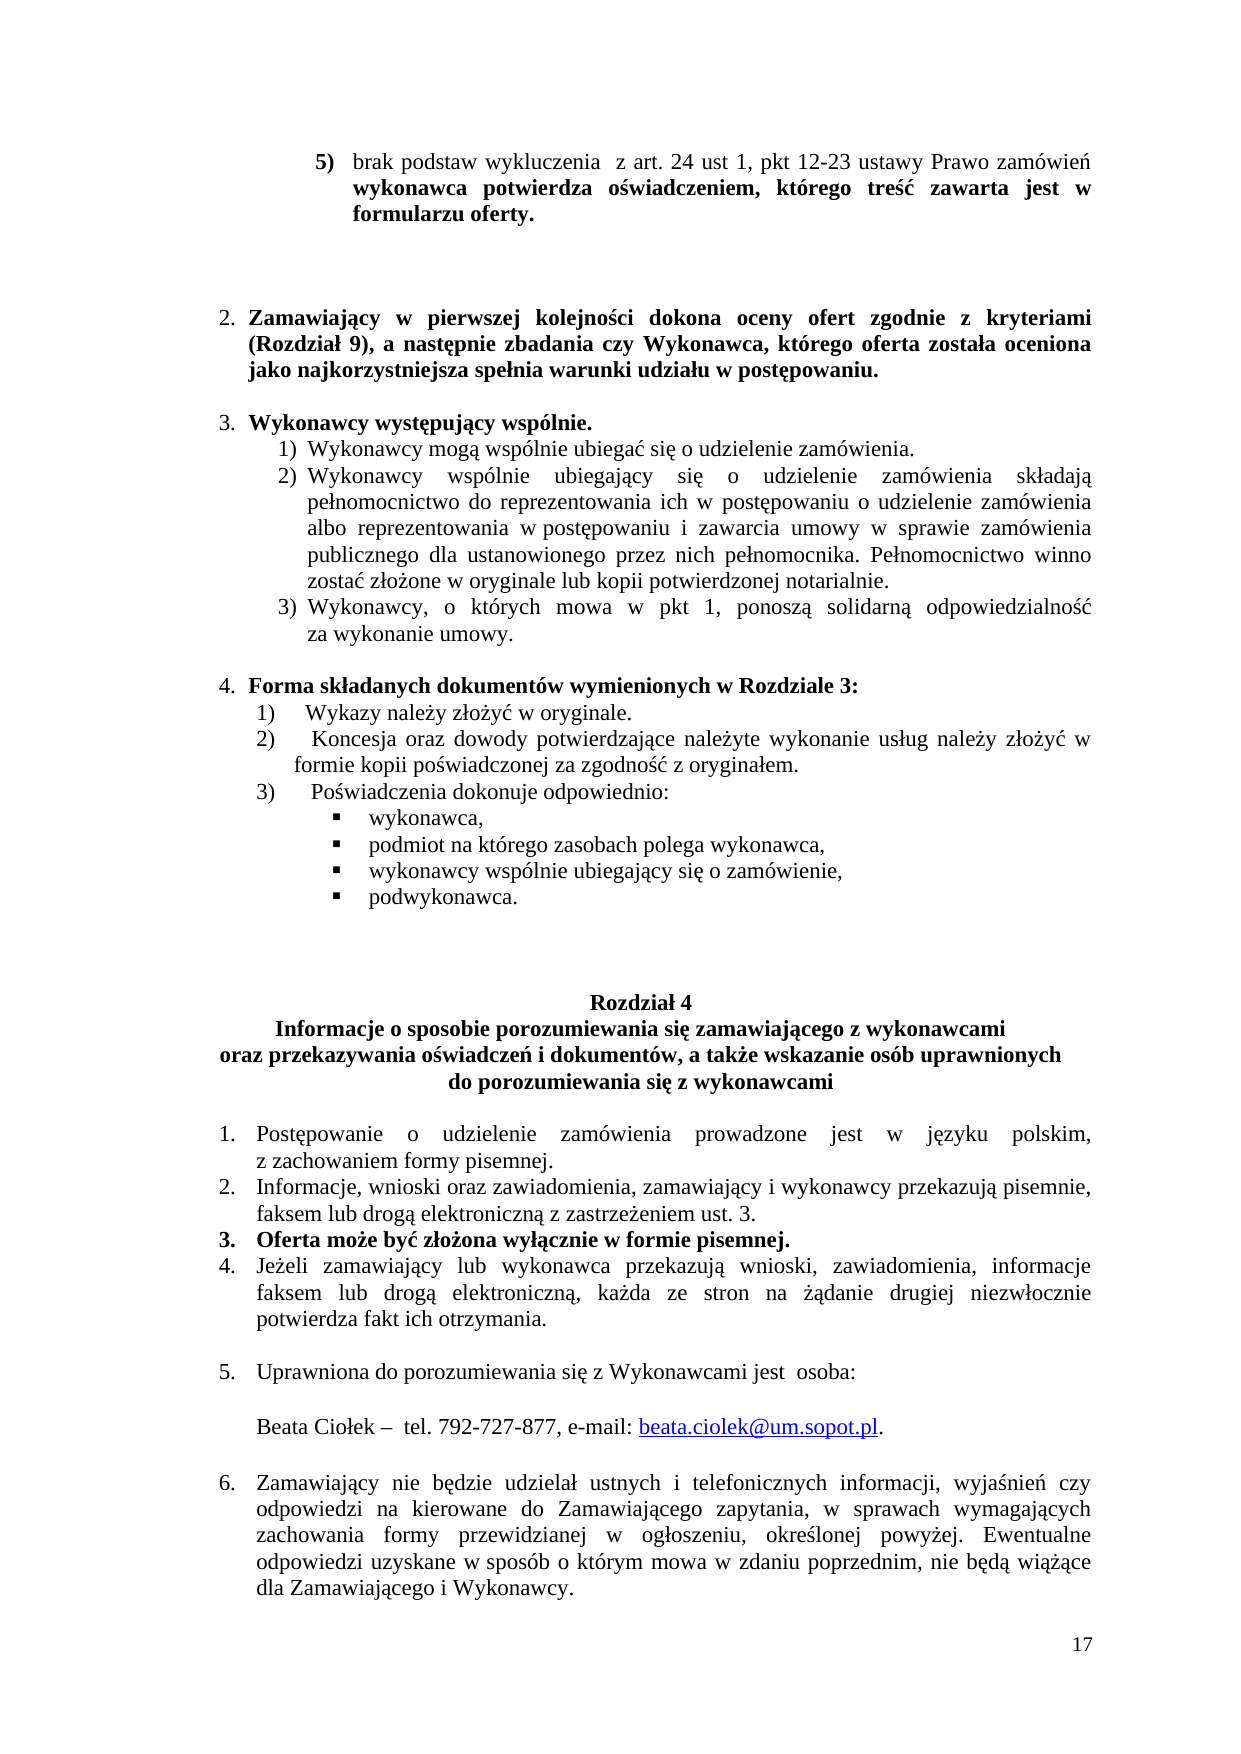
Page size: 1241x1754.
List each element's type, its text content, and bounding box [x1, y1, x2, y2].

list podwykonawca. [331, 883, 1092, 910]
text Informacje o sposobie porozumiewania się zamawiającego z wykonawcami oraz przekazywania oświadczeń i dokumentów, a także wskazanie osób uprawnionych do porozumiewania się z wykonawcami [189, 1015, 1092, 1094]
list Poświadczenia dokonuje odpowiednio: [256, 778, 1092, 804]
list Forma składanych dokumentów wymienionych w Rozdziale 3: [218, 672, 1092, 699]
list Oferta może być złożona wyłącznie w formie pisemnej. [218, 1226, 1092, 1252]
list Koncesja oraz dowody potwierdzające należyte wykonanie usług należy złożyć w formie kopii poświadczonej za zgodność z oryginałem. [256, 725, 1092, 778]
list wykonawcy wspólnie ubiegający się o zamówienie, [331, 857, 1092, 883]
text Rozdział 4 [189, 989, 1092, 1015]
text Beata Ciołek – tel. 792-727-877, e-mail: beata.ciolek@um.sopot.pl. [256, 1413, 1092, 1439]
list Wykazy należy złożyć w oryginale. [256, 699, 1092, 725]
list Wykonawcy wspólnie ubiegający się o udzielenie zamówienia składają pełnomocnictwo do reprezentowania ich w postępowaniu o udzielenie zamówienia albo reprezentowania w postępowaniu i zawarcia umowy w sprawie zamówienia publicznego dla ustanowionego przez nich pełnomocnika. Pełnomocnictwo winno zostać złożone w oryginale lub kopii potwierdzonej notarialnie. [278, 462, 1092, 593]
list podmiot na którego zasobach polega wykonawca, [331, 831, 1092, 857]
list Informacje, wnioski oraz zawiadomienia, zamawiający i wykonawcy przekazują pisemnie, faksem lub drogą elektroniczną z zastrzeżeniem ust. 3. [218, 1173, 1092, 1226]
list Wykonawcy, o których mowa w pkt 1, ponoszą solidarną odpowiedzialność za wykonanie umowy. [278, 593, 1092, 646]
list Uprawniona do porozumiewania się z Wykonawcami jest osoba: [218, 1358, 1092, 1384]
list Zamawiający nie będzie udzielał ustnych i telefonicznych informacji, wyjaśnień czy odpowiedzi na kierowane do Zamawiającego zapytania, w sprawach wymagających zachowania formy przewidzianej w ogłoszeniu, określonej powyżej. Ewentualne odpowiedzi uzyskane w sposób o którym mowa w zdaniu poprzednim, nie będą wiążące dla Zamawiającego i Wykonawcy. [218, 1469, 1092, 1601]
list Wykonawcy mogą wspólnie ubiegać się o udzielenie zamówienia. [278, 435, 1092, 462]
list Postępowanie o udzielenie zamówienia prowadzone jest w języku polskim, z zachowaniem formy pisemnej. [218, 1121, 1092, 1173]
list Zamawiający w pierwszej kolejności dokona oceny ofert zgodnie z kryteriami (Rozdział 9), a następnie zbadania czy Wykonawca, którego oferta została oceniona jako najkorzystniejsza spełnia warunki udziału w postępowaniu. [218, 303, 1092, 383]
list brak podstaw wykluczenia z art. 24 ust 1, pkt 12-23 ustawy Prawo zamówień wykonawca potwierdza oświadczeniem, którego treść zawarta jest w formularzu oferty. [315, 148, 1092, 227]
list Jeżeli zamawiający lub wykonawca przekazują wnioski, zawiadomienia, informacje faksem lub drogą elektroniczną, każda ze stron na żądanie drugiej niezwłocznie potwierdza fakt ich otrzymania. [218, 1252, 1092, 1331]
list Wykonawcy występujący wspólnie. [218, 409, 1092, 435]
list wykonawca, [331, 804, 1092, 831]
